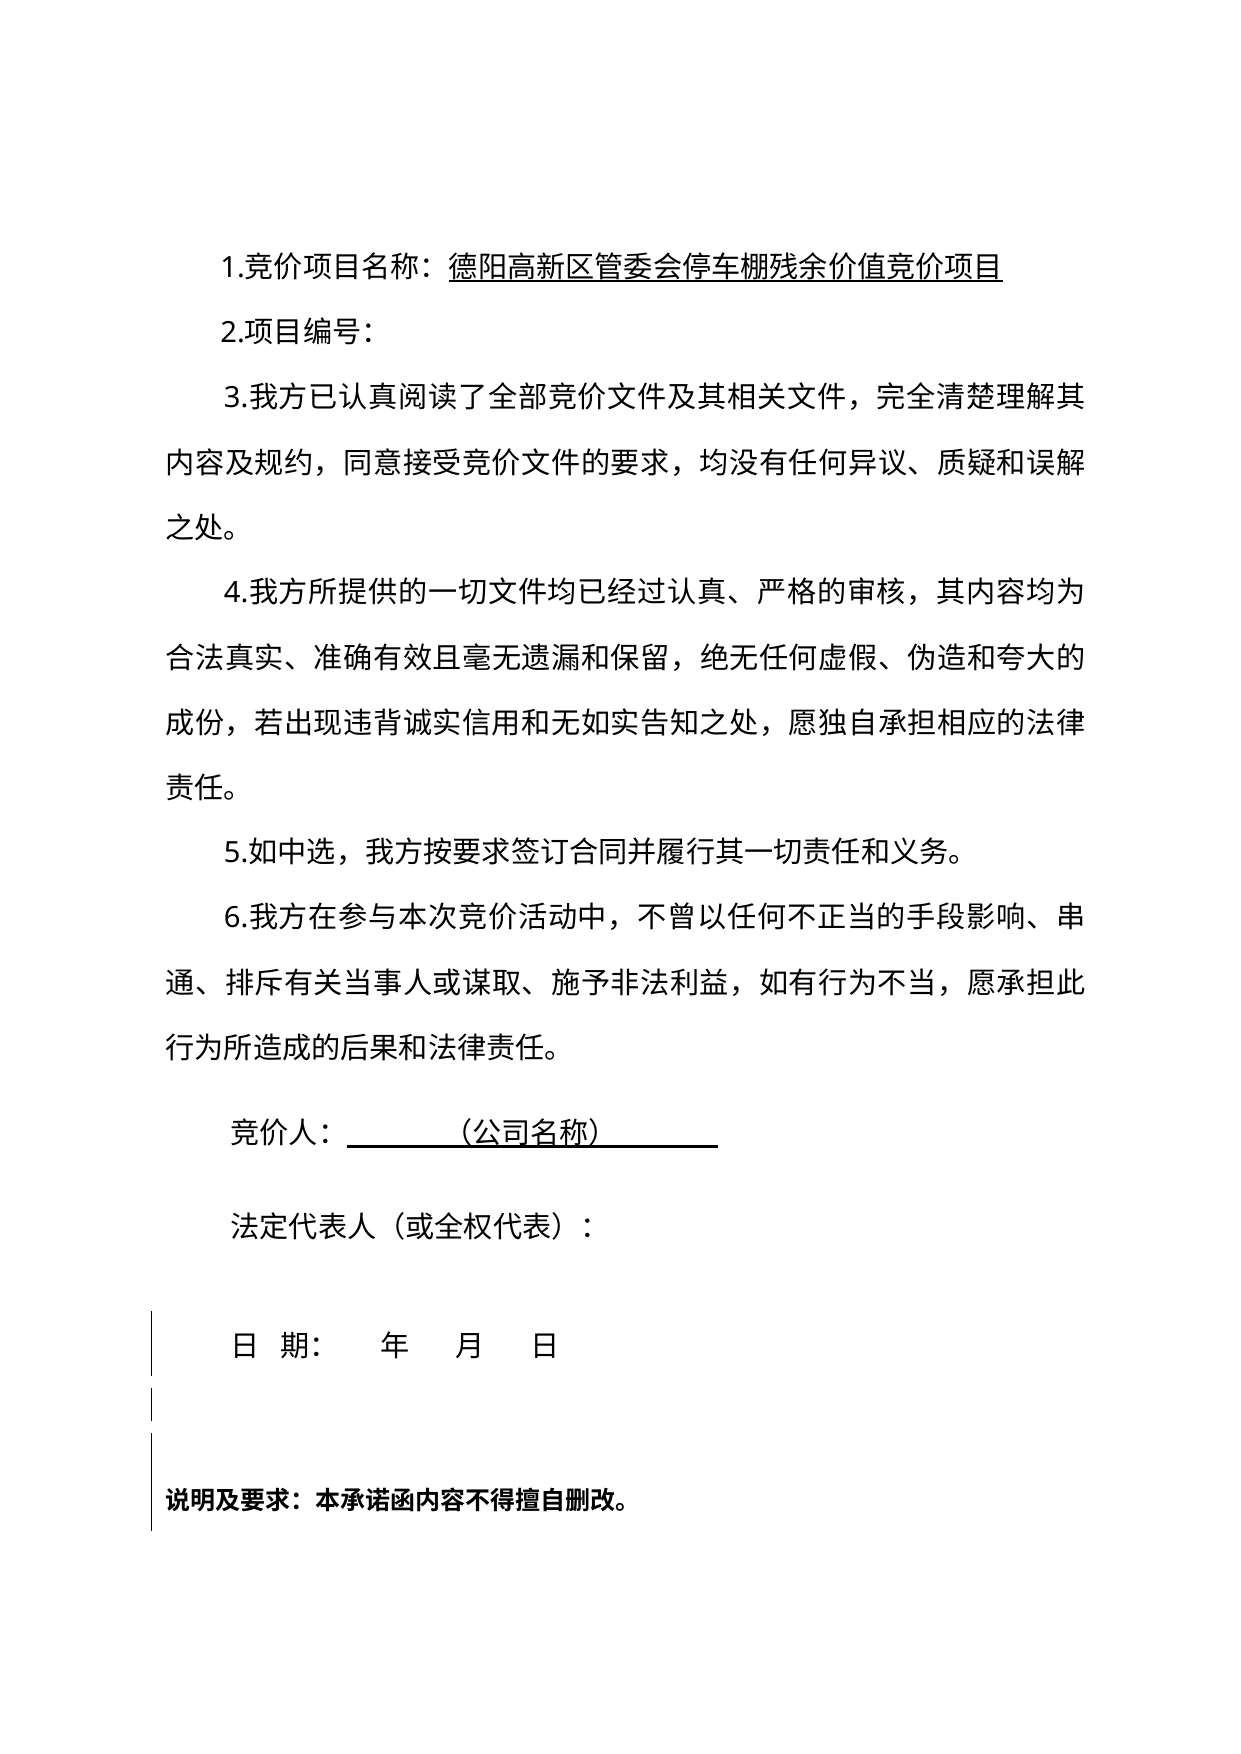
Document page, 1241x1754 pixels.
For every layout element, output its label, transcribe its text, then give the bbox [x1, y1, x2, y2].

text 4.我方所提供的一切文件均已经过认真、严格的审核，其内容均为合法真实、准确有效且毫无遗漏和保留，绝无任何虚假、伪造和夸大的成份，若出现违背诚实信用和无如实告知之处，愿独自承担相应的法律责任。 [165, 558, 1087, 818]
text 法定代表人（或全权代表）： （签名或签章） [230, 1192, 666, 1257]
text 日 期： 年 月 日 [230, 1311, 1087, 1376]
text 竞价人： （公司名称） （盖公章） [230, 1098, 666, 1163]
text 3.我方已认真阅读了全部竞价文件及其相关文件，完全清楚理解其内容及规约，同意接受竞价文件的要求，均没有任何异议、质疑和误解之处。 [165, 363, 1087, 558]
text 2.项目编号： [220, 298, 1087, 363]
text 5.如中选，我方按要求签订合同并履行其一切责任和义务。 [165, 818, 1087, 883]
text 1.竞价项目名称：德阳高新区管委会停车棚残余价值竞价项目 [220, 233, 1087, 298]
text 6.我方在参与本次竞价活动中，不曾以任何不正当的手段影响、串通、排斥有关当事人或谋取、施予非法利益，如有行为不当，愿承担此行为所造成的后果和法律责任。 [165, 883, 1087, 1078]
subtitle 说明及要求：本承诺函内容不得擅自删改。 [165, 1466, 1087, 1531]
